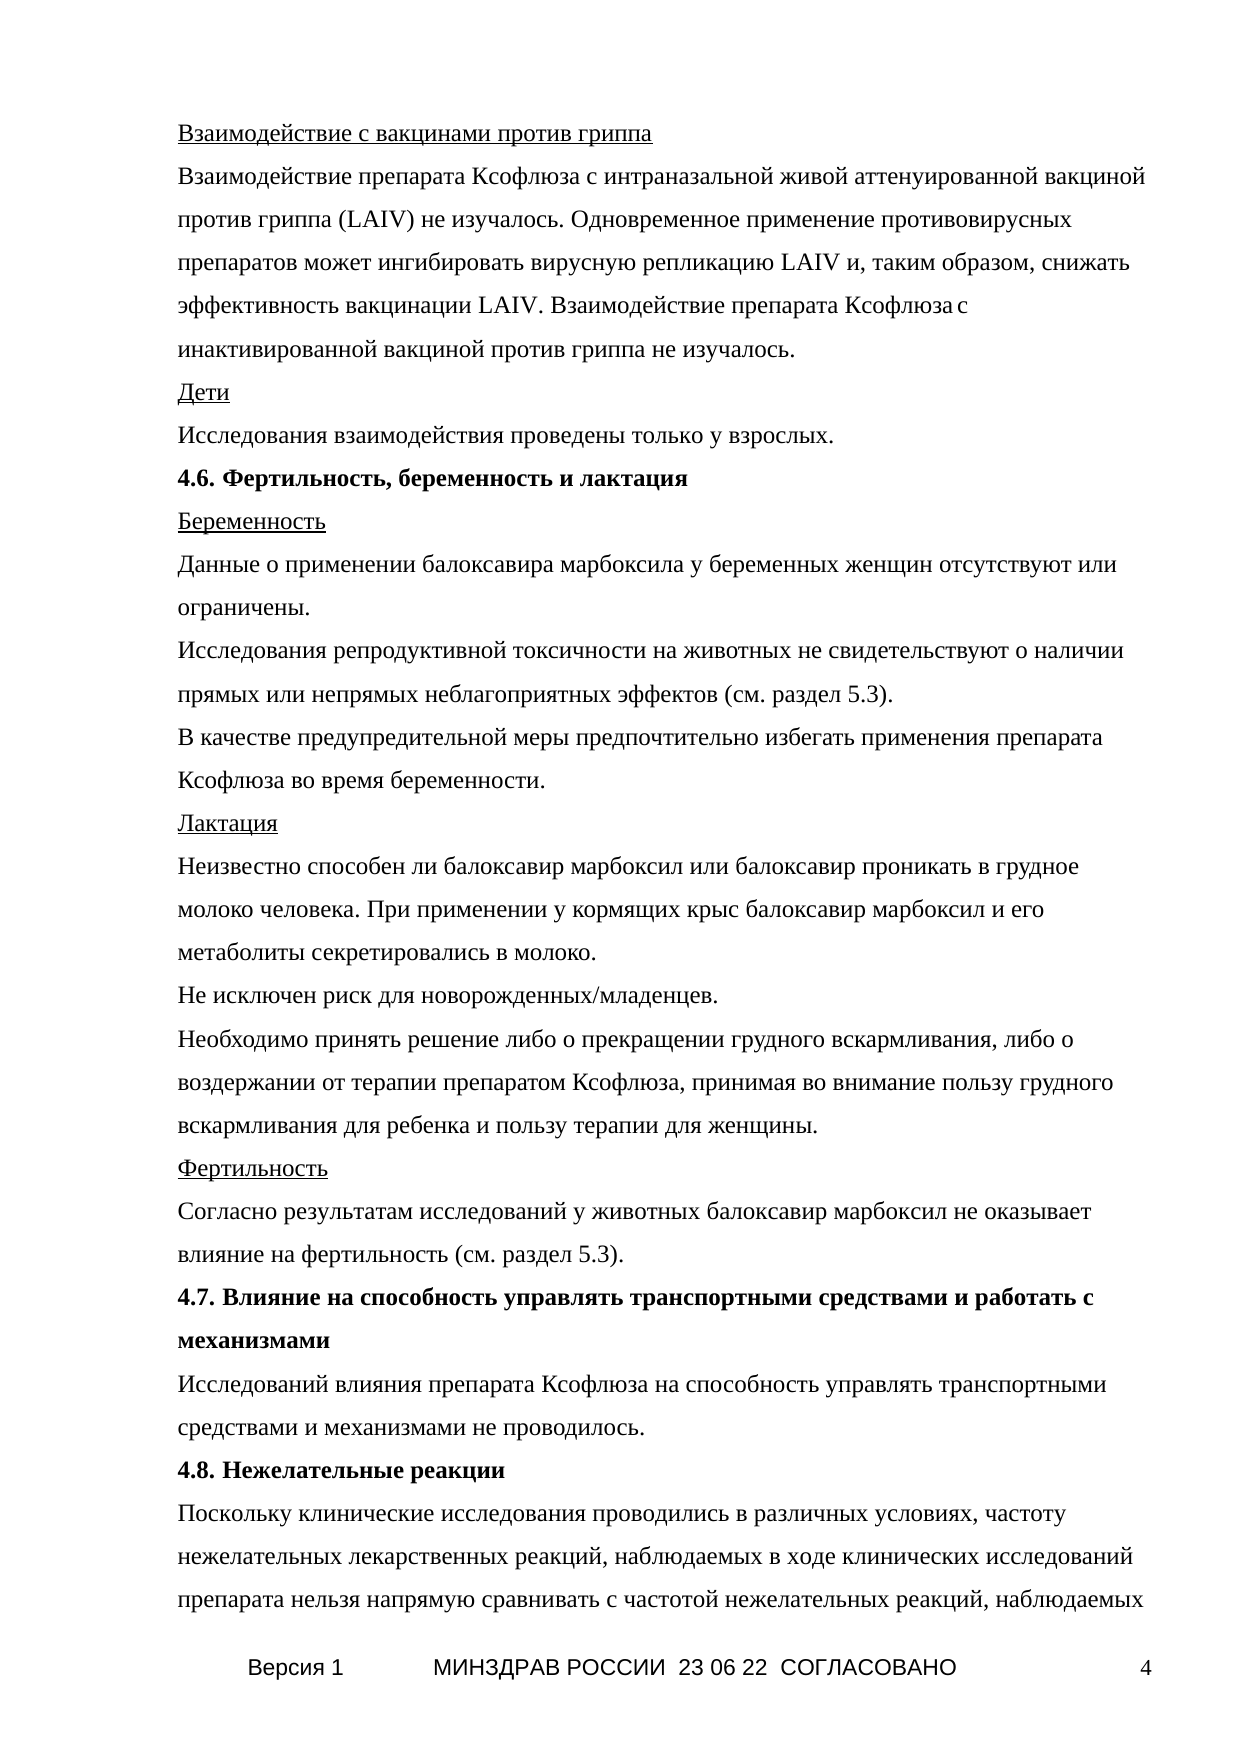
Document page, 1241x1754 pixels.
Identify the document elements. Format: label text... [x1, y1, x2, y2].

text Дети [177, 377, 1152, 406]
text Неизвестно способен ли балоксавир марбоксил или балоксавир проникать в грудное молоко человека. При применении у кормящих крыс балоксавир марбоксил и его метаболиты секретировались в молоко. [177, 851, 1152, 966]
text Необходимо принять решение либо о прекращении грудного вскармливания, либо о воздержании от терапии препаратом Ксофлюза, принимая во внимание пользу грудного вскармливания для ребенка и пользу терапии для женщины. [177, 1024, 1152, 1139]
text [177, 1498, 1152, 1613]
text 4.8. Нежелательные реакции [177, 1455, 1152, 1484]
text Исследования взаимодействия проведены только у взрослых. [177, 420, 1152, 449]
text Лактация [177, 808, 1152, 837]
text Беременность [177, 506, 1152, 535]
text Исследования репродуктивной токсичности на животных не свидетельствуют о наличии прямых или непрямых неблагоприятных эффектов (см. раздел 5.3). [177, 636, 1152, 707]
text Взаимодействие препарата Ксофлюза с интраназальной живой аттенуированной вакциной против гриппа (LAIV) не изучалось. Одновременное применение противовирусных препаратов может ингибировать вирусную репликацию LAIV и, таким образом, снижать эффективность вакцинации LAIV. Взаимодействие препарата Ксофлюза с инактивированной вакциной против гриппа не изучалось. [177, 161, 1152, 362]
text Взаимодействие с вакцинами против гриппа [177, 118, 1152, 147]
text 4.6. Фертильность, беременность и лактация [177, 463, 1152, 492]
text Согласно результатам исследований у животных балоксавир марбоксил не оказывает влияние на фертильность (см. раздел 5.3). [177, 1196, 1152, 1268]
text Данные о применении балоксавира марбоксила у беременных женщин отсутствуют или ограничены. [177, 549, 1152, 621]
text Фертильность [177, 1153, 1152, 1182]
text В качестве предупредительной меры предпочтительно избегать применения препарата Ксофлюза во время беременности. [177, 722, 1152, 794]
text 4.7. Влияние на способность управлять транспортными средствами и работать с механизмами [177, 1282, 1152, 1354]
text Не исключен риск для новорожденных/младенцев. [177, 981, 1152, 1009]
text Исследований влияния препарата Ксофлюза на способность управлять транспортными средствами и механизмами не проводилось. [177, 1369, 1152, 1441]
